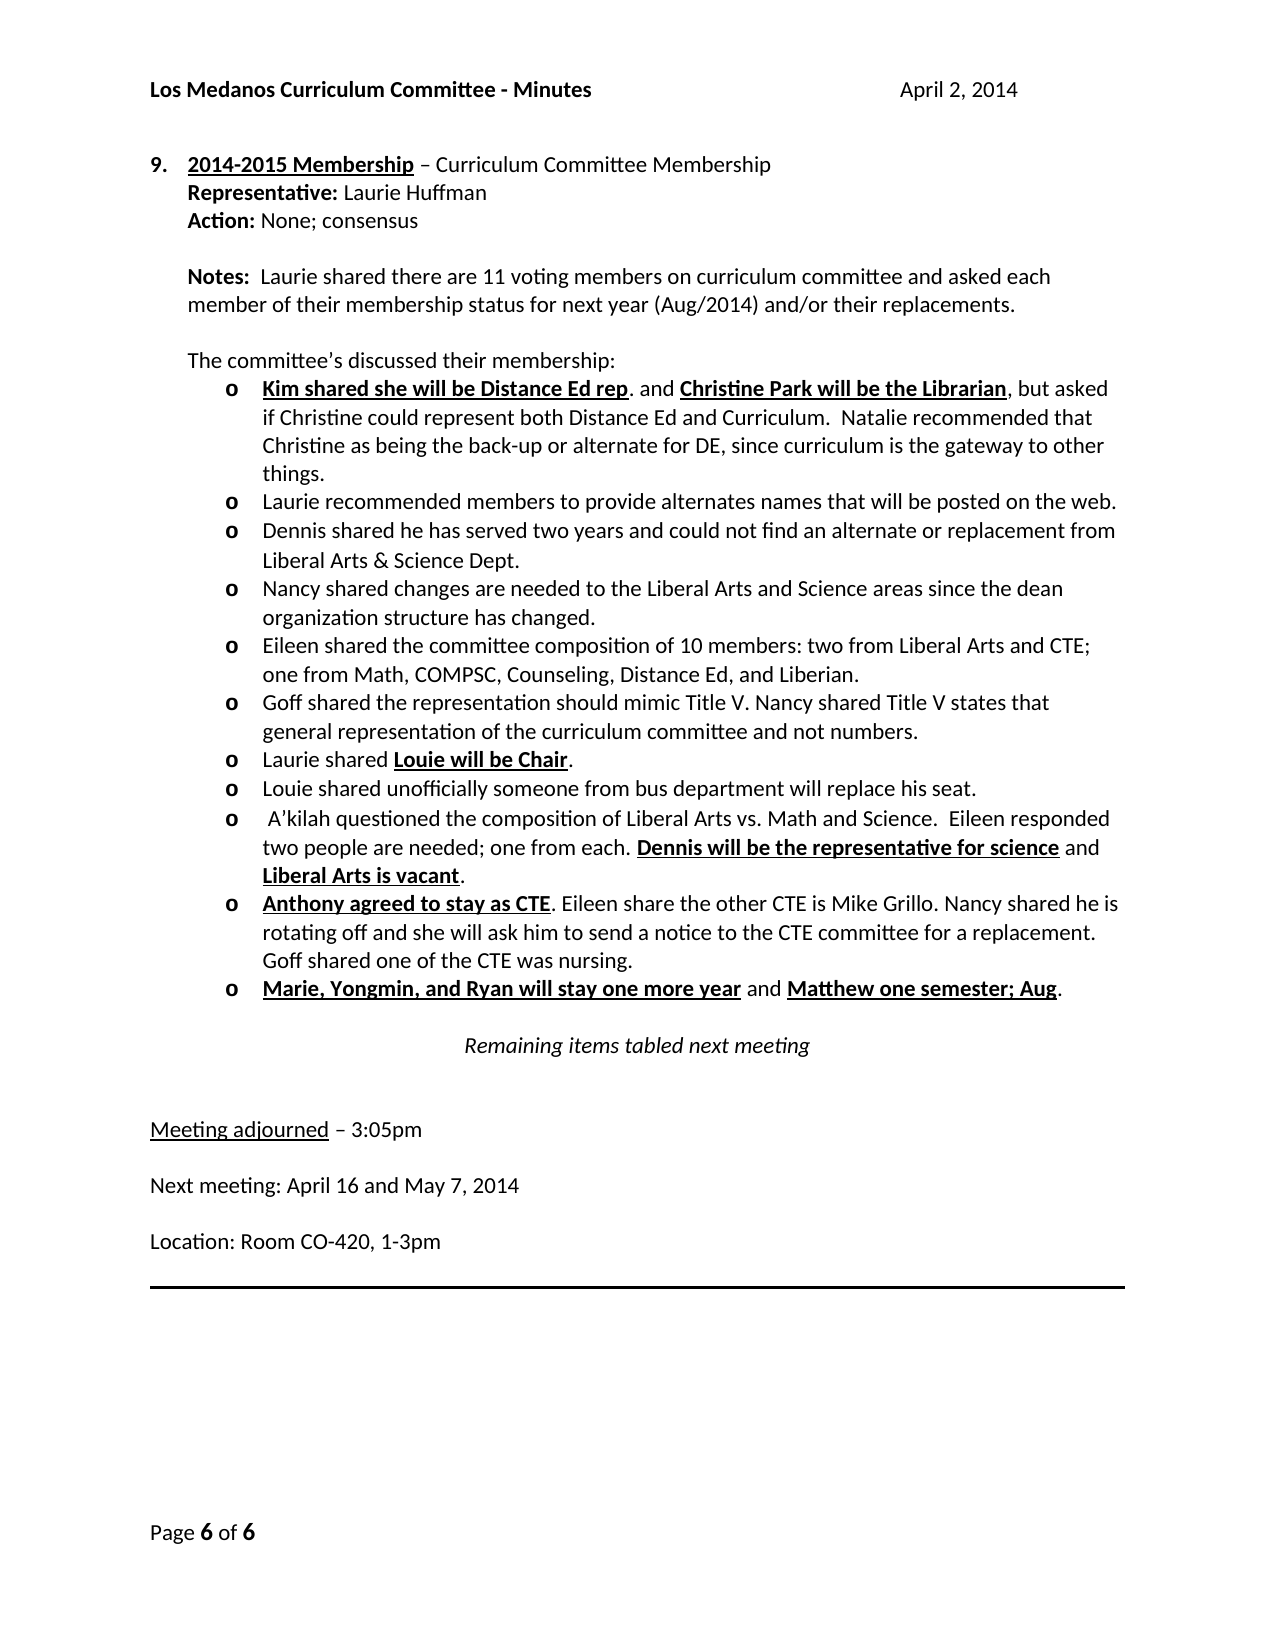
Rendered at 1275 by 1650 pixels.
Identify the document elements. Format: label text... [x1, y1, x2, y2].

list 2014-2015 Membership – Curriculum Committee Membership [150, 150, 1125, 178]
list Anthony agreed to stay as CTE. Eileen share the other CTE is Mike Grillo. Nancy shared he is rotating off and she will ask him to send a notice to the CTE committee for a replacement. Goff shared one of the CTE was nursing. [225, 889, 1125, 974]
list Dennis shared he has served two years and could not find an alternate or replacement from Liberal Arts & Science Dept. [225, 517, 1125, 574]
text Representative: Laurie Huffman [187, 178, 1125, 206]
list Laurie shared Louie will be Chair. [225, 745, 1125, 774]
text Meeting adjourned – 3:05pm [150, 1115, 1125, 1143]
list Kim shared she will be Distance Ed rep. and Christine Park will be the Librarian, but asked if Christine could represent both Distance Ed and Curriculum. Natalie recommended that Christine as being the back-up or alternate for DE, since curriculum is the gateway to other things. [225, 374, 1125, 487]
list Louie shared unofficially someone from bus department will replace his seat. [225, 774, 1125, 804]
list Marie, Yongmin, and Ryan will stay one more year and Matthew one semester; Aug. [225, 974, 1125, 1003]
list Laurie recommended members to provide alternates names that will be posted on the web. [225, 487, 1125, 517]
list Nancy shared changes are needed to the Liberal Arts and Science areas since the dean organization structure has changed. [225, 574, 1125, 631]
list A’kilah questioned the composition of Liberal Arts vs. Math and Science. Eileen responded two people are needed; one from each. Dennis will be the representative for science and Liberal Arts is vacant. [225, 804, 1125, 889]
text Remaining items tabled next meeting [150, 1031, 1125, 1059]
text Next meeting: April 16 and May 7, 2014 [150, 1171, 1125, 1199]
list Eileen shared the committee composition of 10 members: two from Liberal Arts and CTE; one from Math, COMPSC, Counseling, Distance Ed, and Liberian. [225, 631, 1125, 688]
text Location: Room CO-420, 1-3pm [150, 1227, 1125, 1255]
text Notes: Laurie shared there are 11 voting members on curriculum committee and asked each member of their membership status for next year (Aug/2014) and/or their replacements. [187, 262, 1125, 318]
text The committee’s discussed their membership: [187, 346, 1125, 374]
text Action: None; consensus [187, 206, 1125, 234]
list Goff shared the representation should mimic Title V. Nancy shared Title V states that general representation of the curriculum committee and not numbers. [225, 688, 1125, 745]
